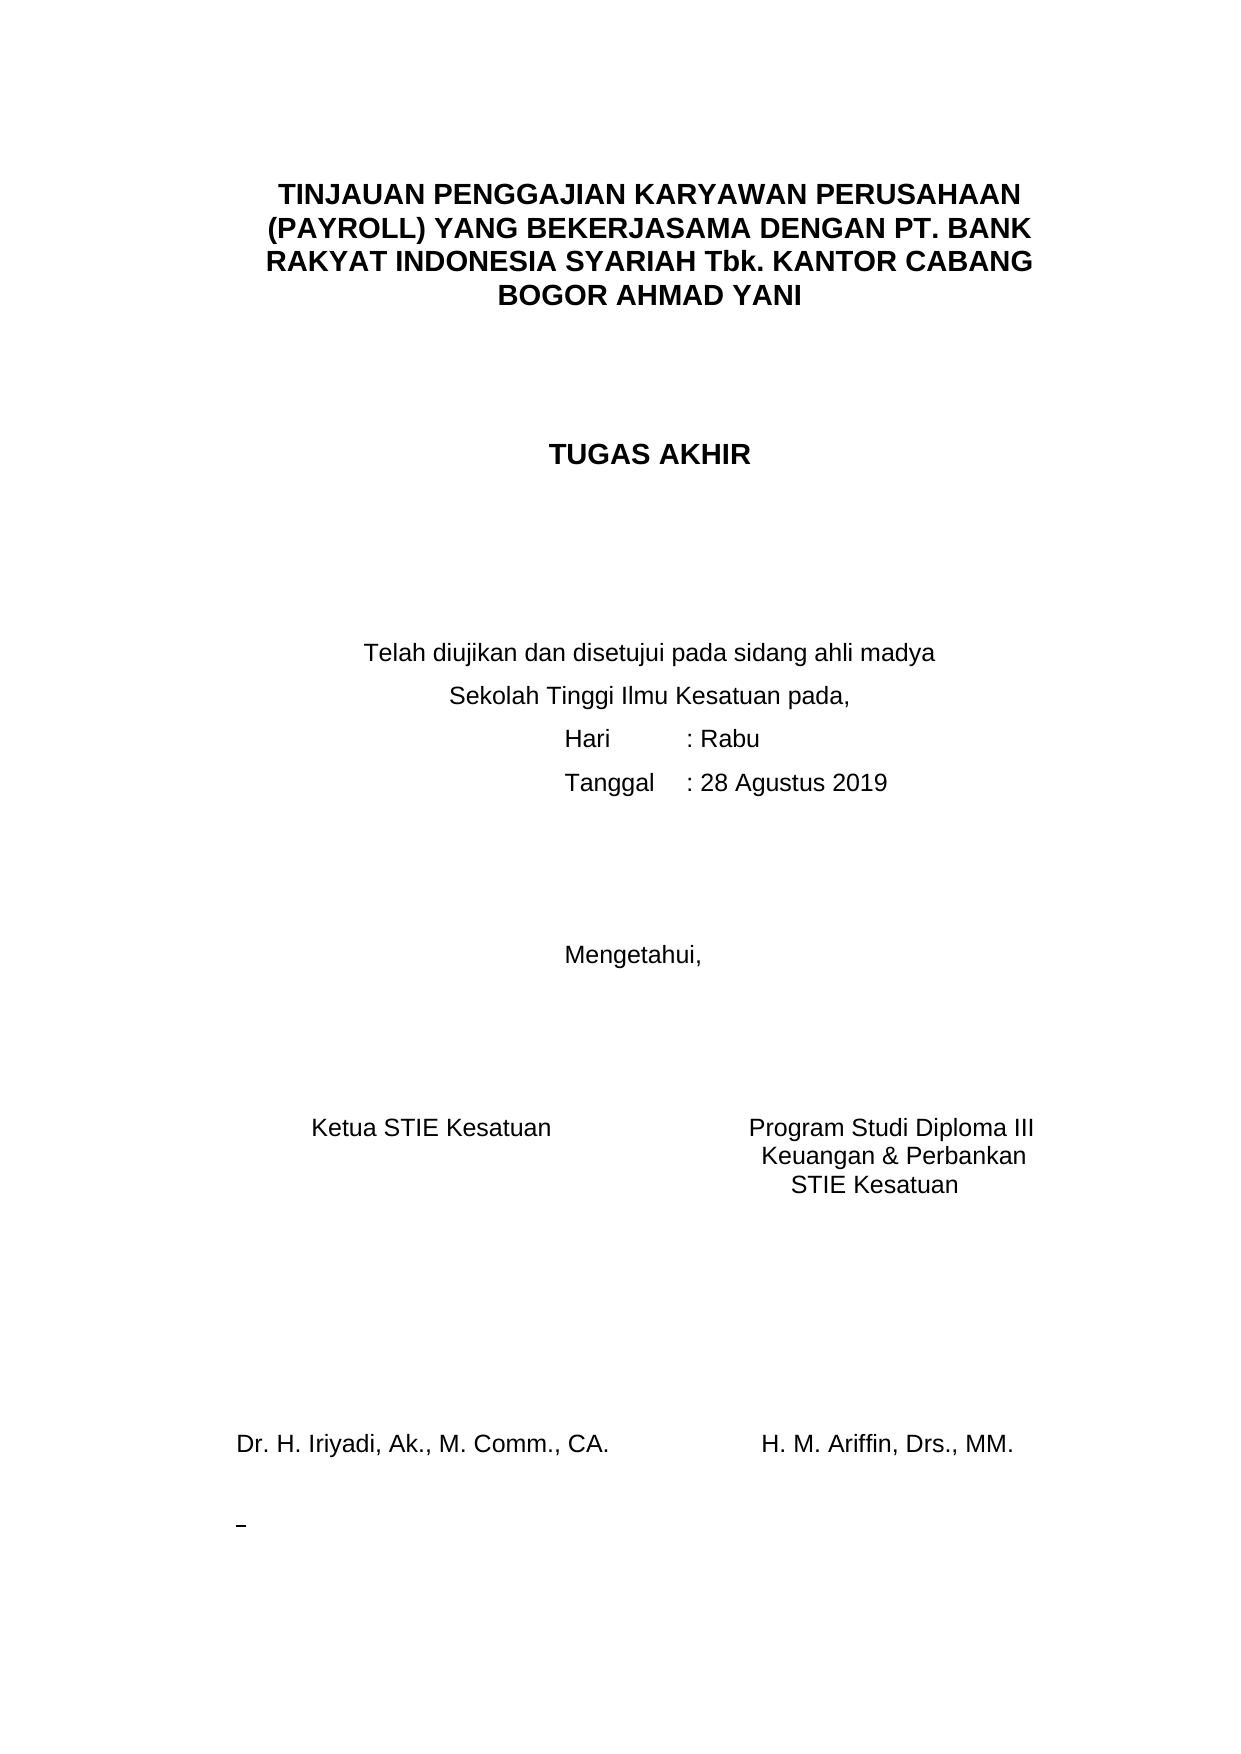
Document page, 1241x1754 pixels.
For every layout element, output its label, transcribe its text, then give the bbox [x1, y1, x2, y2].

text Mengetahui, [489, 940, 1063, 969]
text TUGAS AKHIR [236, 437, 1063, 470]
text TINJAUAN PENGGAJIAN KARYAWAN PERUSAHAAN (PAYROLL) YANG BEKERJASAMA DENGAN PT. BANK RAKYAT INDONESIA SYARIAH Tbk. KANTOR CABANG BOGOR AHMAD YANI [236, 177, 1063, 311]
text Ketua STIE Kesatuan Program Studi Diploma III [236, 1112, 1063, 1141]
text Keuangan & Perbankan [236, 1141, 1063, 1170]
text Hari : Rabu [536, 724, 1063, 753]
text STIE Kesatuan [611, 1170, 1063, 1199]
text Tanggal : 28 Agustus 2019 [489, 767, 1063, 796]
text Dr. H. Iriyadi, Ak., M. Comm., CA. H. M. Ariffin, Drs., MM. [236, 1429, 1063, 1457]
text Telah diujikan dan disetujui pada sidang ahli madya [236, 638, 1063, 667]
text Sekolah Tinggi Ilmu Kesatuan pada, [236, 681, 1063, 710]
